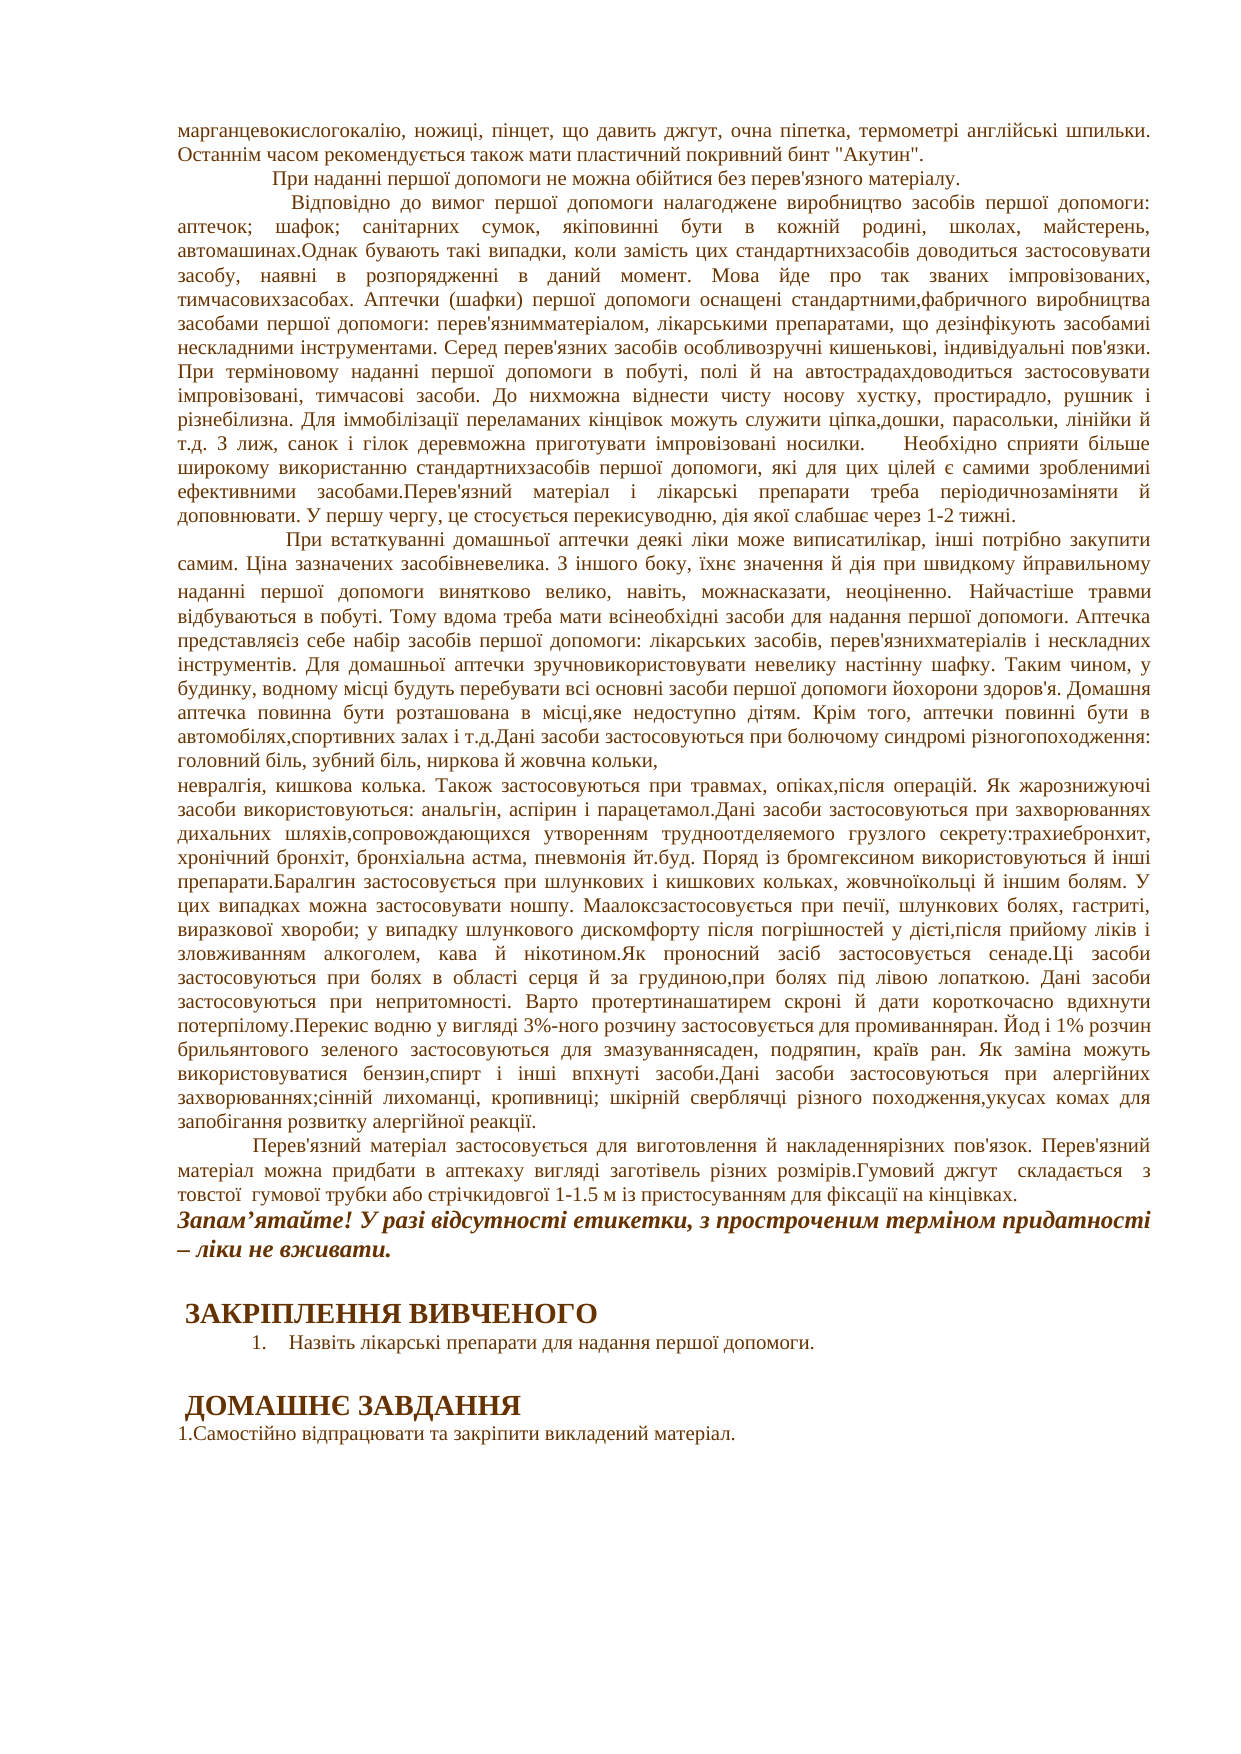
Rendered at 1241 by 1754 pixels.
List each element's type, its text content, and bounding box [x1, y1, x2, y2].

text ДОМАШНЄ ЗАВДАННЯ [177, 1388, 1152, 1421]
text При встаткуванні домашньої аптечки деякі ліки може виписатилікар, інші потрібно закупити самим. Ціна зазначених засобівневелика. З іншого боку, їхнє значення й дія при швидкому йправильному наданні першої допомоги винятково велико, навіть, можнасказати, неоціненно. Найчастіше травми відбуваються в побуті. Тому вдома треба мати всінеобхідні засоби для надання першої допомоги. Аптечка представляєіз себе набір засобів першої допомоги: лікарських засобів, перев'язнихматеріалів і нескладних інструментів. Для домашньої аптечки зручновикористовувати невелику настінну шафку. Таким чином, у будинку, водному місці будуть перебувати всі основні засоби першої допомоги йохорони здоров'я. Домашня аптечка повинна бути розташована в місці,яке недоступно дітям. Крім того, аптечки повинні бути в автомобілях,спортивних залах і т.д.Дані засоби застосовуються при болючому синдромі різногопоходження: головний біль, зубний біль, ниркова й жовчна кольки, [177, 527, 1152, 772]
text 1.Самостійно відпрацювати та закріпити викладений матеріал. [177, 1421, 1152, 1445]
text Перев'язний матеріал застосовується для виготовлення й накладеннярізних пов'язок. Перев'язний матеріал можна придбати в аптекаху вигляді заготівель різних розмірів.Гумовий джгут складається з товстої гумової трубки або стрічкидовгої 1- із пристосуванням для фіксації на кінцівках. [177, 1133, 1152, 1206]
text ЗАКРІПЛЕННЯ ВИВЧЕНОГО [177, 1297, 1152, 1330]
text Запам’ятайте! У разі відсутності етикетки, з простроченим терміном придатності – ліки не вживати. [177, 1206, 1152, 1263]
text Відповідно до вимог першої допомоги налагоджене виробництво засобів першої допомоги: аптечок; шафок; санітарних сумок, якіповинні бути в кожній родині, школах, майстерень, автомашинах.Однак бувають такі випадки, коли замість цих стандартнихзасобів доводиться застосовувати засобу, наявні в розпорядженні в даний момент. Мова йде про так званих імпровізованих, тимчасовихзасобах. Аптечки (шафки) першої допомоги оснащені стандартними,фабричного виробництва засобами першої допомоги: перев'язнимматеріалом, лікарськими препаратами, що дезінфікують засобамиі нескладними інструментами. Серед перев'язних засобів особливозручні кишенькові, індивідуальні пов'язки. При терміновому наданні першої допомоги в побуті, полі й на автострадахдоводиться застосовувати імпровізовані, тимчасові засоби. До нихможна віднести чисту носову хустку, простирадло, рушник і різнебілизна. Для іммобілізації переламаних кінцівок можуть служити ціпка,дошки, парасольки, лінійки й т.д. З лиж, санок і гілок деревможна приготувати імпровізовані носилки. Необхідно сприяти більше широкому використанню стандартнихзасобів першої допомоги, які для цих цілей є самими зробленимиі ефективними засобами.Перев'язний матеріал і лікарські препарати треба періодичнозаміняти й доповнювати. У першу чергу, це стосується перекисуводню, дія якої слабшає через 1-2 тижні. [177, 190, 1152, 527]
text невралгія, кишкова колька. Також застосовуються при травмах, опіках,після операцій. Як жарознижуючі засоби використовуються: анальгін, аспірин і парацетамол.Дані засоби застосовуються при захворюваннях дихальних шляхів,сопровождающихся утворенням трудноотделяемого грузлого секрету:трахиебронхит, хронічний бронхіт, бронхіальна астма, пневмонія йт.буд. Поряд із бромгексином використовуються й інші препарати.Баралгин застосовується при шлункових і кишкових кольках, жовчноїкольці й іншим болям. У цих випадках можна застосовувати ношпу. Маалоксзастосовується при печії, шлункових болях, гастриті, виразкової хвороби; у випадку шлункового дискомфорту після погрішностей у дієті,після прийому ліків і зловживанням алкоголем, кава й нікотином.Як проносний засіб застосовується сенаде.Ці засоби застосовуються при болях в області серця й за грудиною,при болях під лівою лопаткою. Дані засоби застосовуються при непритомності. Варто протертинашатирем скроні й дати короткочасно вдихнути потерпілому.Перекис водню у вигляді 3%-ного розчину застосовується для промиванняран. Йод і 1% розчин брильянтового зеленого застосовуються для змазуваннясаден, подряпин, країв ран. Як заміна можуть використовуватися бензин,спирт і інші впхнуті засоби.Дані засоби застосовуються при алергійних захворюваннях;сінній лихоманці, кропивниці; шкірній сверблячці різного походження,укусах комах для запобігання розвитку алергійної реакції. [177, 772, 1152, 1133]
text При наданні першої допомоги не можна обійтися без перев'язного матеріалу. [177, 166, 1152, 190]
list Назвіть лікарські препарати для надання першої допомоги. [251, 1330, 1152, 1354]
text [177, 118, 1152, 166]
